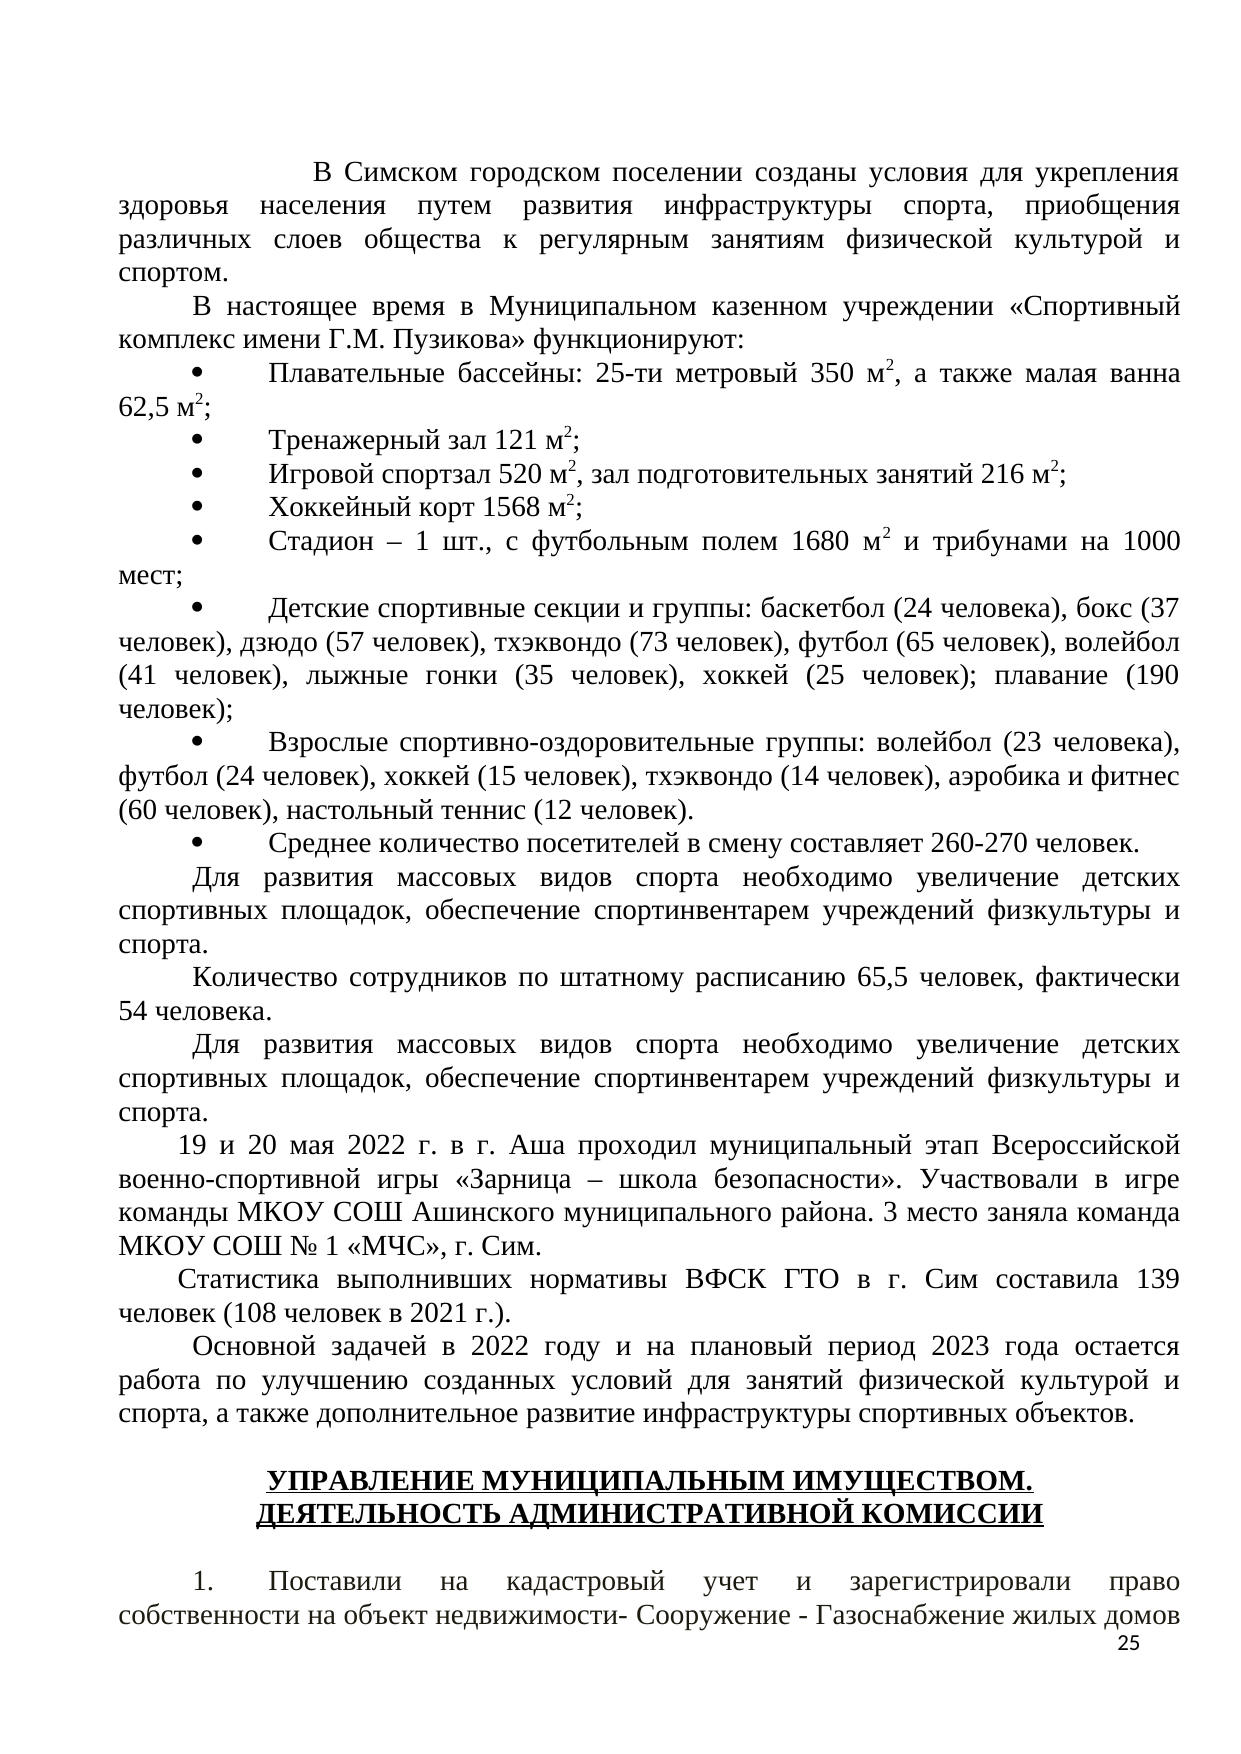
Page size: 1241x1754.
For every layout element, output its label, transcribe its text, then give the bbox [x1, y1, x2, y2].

text 19 и 20 мая 2022 г. в г. Аша проходил муниципальный этап Всероссийской военно-спортивной игры «Зарница – школа безопасности». Участвовали в игре команды МКОУ СОШ Ашинского муниципального района. 3 место заняла команда МКОУ СОШ № 1 «МЧС», г. Сим. [118, 1127, 1181, 1261]
list Детские спортивные секции и группы: баскетбол (24 человека), бокс (37 человек), дзюдо (57 человек), тхэквондо (73 человек), футбол (65 человек), волейбол (41 человек), лыжные гонки (35 человек), хоккей (25 человек); плавание (190 человек); [118, 590, 1181, 724]
text Основной задачей в 2022 году и на плановый период 2023 года остается работа по улучшению созданных условий для занятий физической культурой и спорта, а также дополнительное развитие инфраструктуры спортивных объектов. [118, 1328, 1181, 1429]
text В Симском городском поселении созданы условия для укрепления здоровья населения путем развития инфраструктуры спорта, приобщения различных слоев общества к регулярным занятиям физической культурой и спортом. [118, 154, 1181, 288]
list Хоккейный корт 1568 м2; [118, 489, 1181, 523]
text УПРАВЛЕНИЕ МУНИЦИПАЛЬНЫМ ИМУЩЕСТВОМ. [118, 1463, 1181, 1496]
text Количество сотрудников по штатному расписанию 65,5 человек, фактически 54 человека. [118, 959, 1181, 1027]
list Среднее количество посетителей в смену составляет 260-270 человек. [118, 825, 1181, 859]
text Для развития массовых видов спорта необходимо увеличение детских спортивных площадок, обеспечение спортинвентарем учреждений физкультуры и спорта. [118, 859, 1181, 959]
text Статистика выполнивших нормативы ВФСК ГТО в г. Сим составила 139 человек (108 человек в 2021 г.). [118, 1261, 1181, 1328]
text ДЕЯТЕЛЬНОСТЬ АДМИНИСТРАТИВНОЙ КОМИССИИ [118, 1496, 1181, 1530]
list Плавательные бассейны: 25-ти метровый 350 м2, а также малая ванна 62,5 м2; [118, 355, 1181, 422]
list Взрослые спортивно-оздоровительные группы: волейбол (23 человека), футбол (24 человек), хоккей (15 человек), тхэквондо (14 человек), аэробика и фитнес (60 человек), настольный теннис (12 человек). [118, 724, 1181, 825]
text В настоящее время в Муниципальном казенном учреждении «Спортивный комплекс имени Г.М. Пузикова» функционируют: [118, 288, 1181, 355]
list Стадион – 1 шт., с футбольным полем 1680 м2 и трибунами на 1000 мест; [118, 523, 1181, 590]
list Игровой спортзал 520 м2, зал подготовительных занятий 216 м2; [118, 456, 1181, 489]
list Тренажерный зал 121 м2; [118, 422, 1181, 456]
text Для развития массовых видов спорта необходимо увеличение детских спортивных площадок, обеспечение спортинвентарем учреждений физкультуры и спорта. [118, 1027, 1181, 1127]
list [118, 1563, 1181, 1630]
